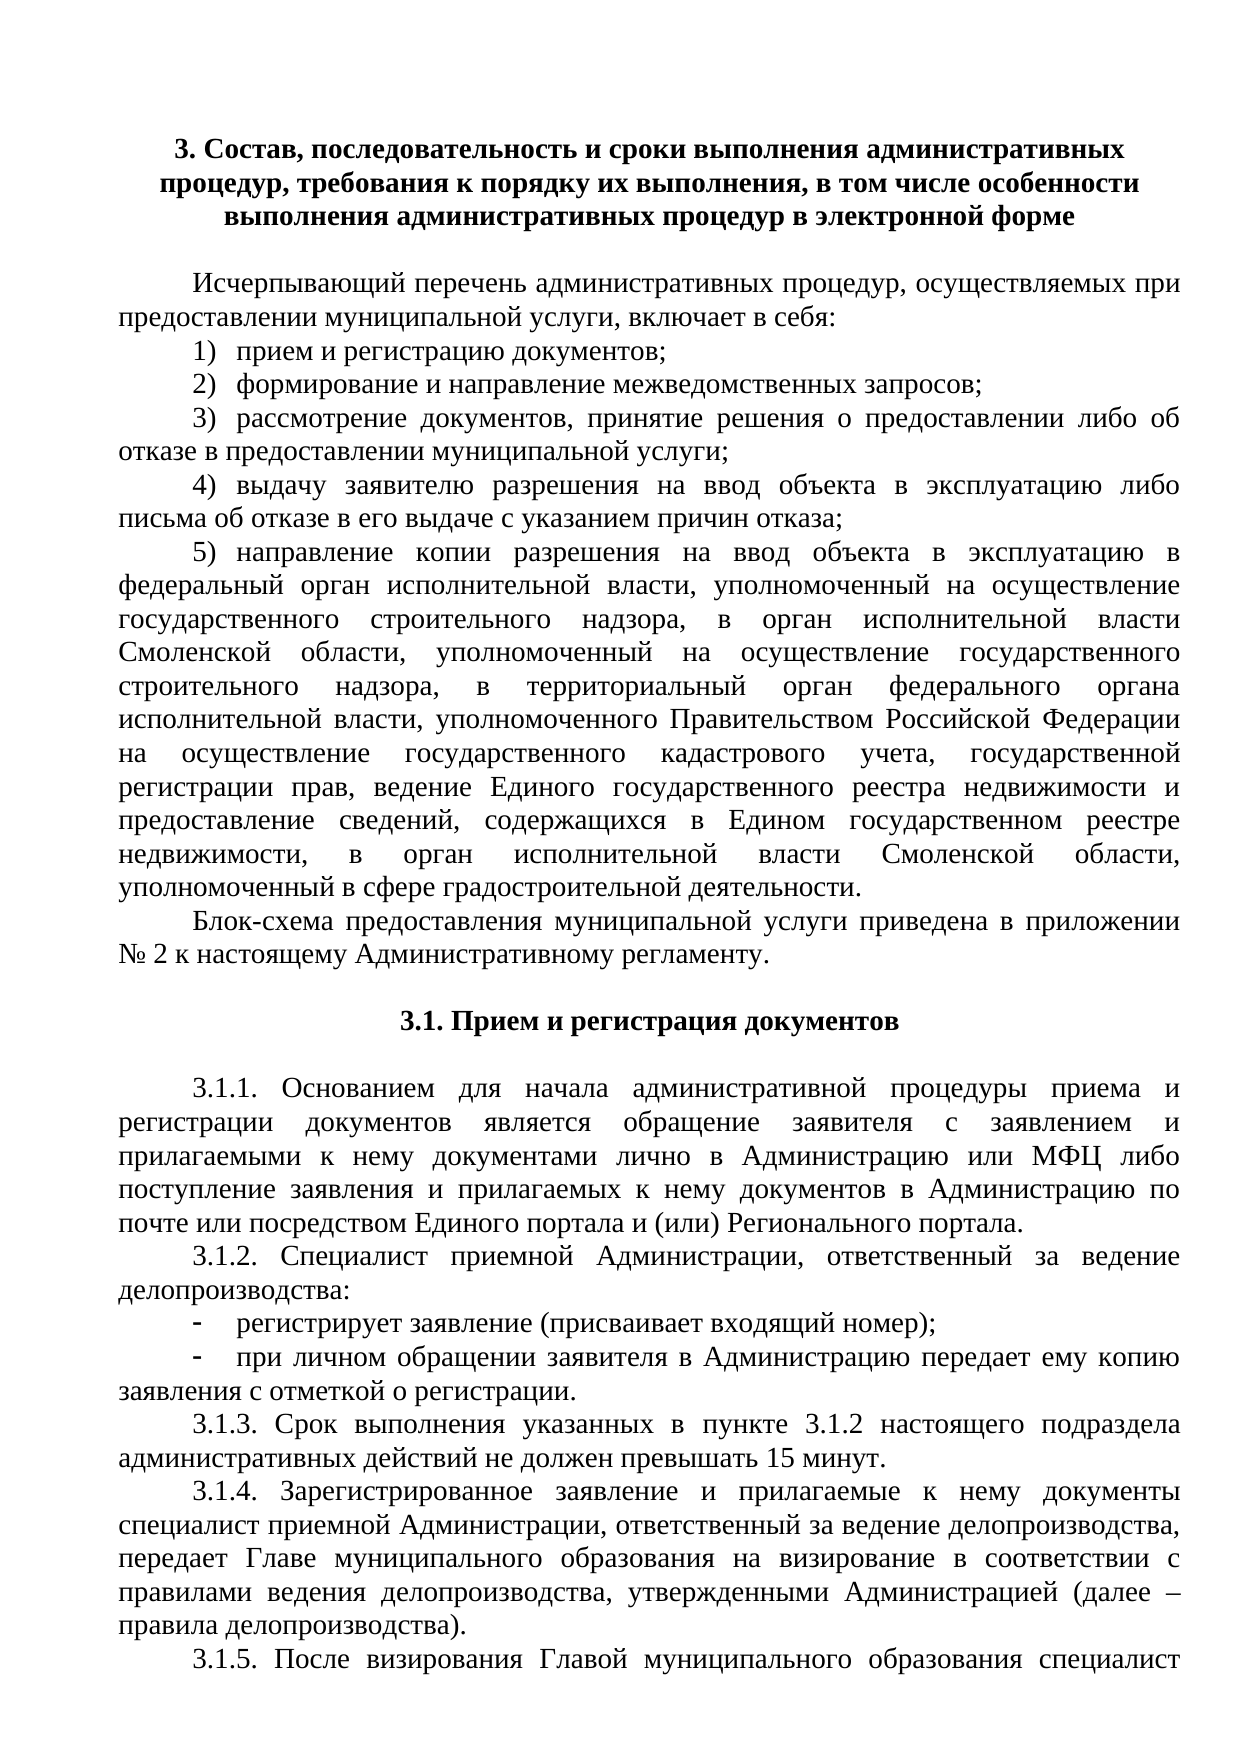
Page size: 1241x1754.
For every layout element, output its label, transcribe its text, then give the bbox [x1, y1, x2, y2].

text 3.1.4. Зарегистрированное заявление и прилагаемые к нему документы специалист приемной Администрации, ответственный за ведение делопроизводства, передает Главе муниципального образования на визирование в соответствии с правилами ведения делопроизводства, утвержденными Администрацией (далее – правила делопроизводства). [118, 1473, 1181, 1641]
list прием и регистрацию документов; [118, 333, 1181, 366]
text 3.1.2. Специалист приемной Администрации, ответственный за ведение делопроизводства: [118, 1238, 1181, 1305]
text Исчерпывающий перечень административных процедур, осуществляемых при предоставлении муниципальной услуги, включает в себя: [118, 266, 1181, 333]
text 3.1.1. Основанием для начала административной процедуры приема и регистрации документов является обращение заявителя с заявлением и прилагаемыми к нему документами лично в Администрацию или МФЦ либо поступление заявления и прилагаемых к нему документов в Администрацию по почте или посредством Единого портала и (или) Регионального портала. [118, 1071, 1181, 1238]
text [118, 1641, 1181, 1674]
list рассмотрение документов, принятие решения о предоставлении либо об отказе в предоставлении муниципальной услуги; [118, 400, 1181, 467]
list направление копии разрешения на ввод объекта в эксплуатацию в федеральный орган исполнительной власти, уполномоченный на осуществление государственного строительного надзора, в орган исполнительной власти Смоленской области, уполномоченный на осуществление государственного строительного надзора, в территориальный орган федерального органа исполнительной власти, уполномоченного Правительством Российской Федерации на осуществление государственного кадастрового учета, государственной регистрации прав, ведение Единого государственного реестра недвижимости и предоставление сведений, содержащихся в Едином государственном реестре недвижимости, в орган исполнительной власти Смоленской области, уполномоченный в сфере градостроительной деятельности. [118, 534, 1181, 903]
list выдачу заявителю разрешения на ввод объекта в эксплуатацию либо письма об отказе в его выдаче с указанием причин отказа; [118, 467, 1181, 534]
text 3. Состав, последовательность и сроки выполнения административных процедур, требования к порядку их выполнения, в том числе особенности выполнения административных процедур в электронной форме [118, 131, 1181, 232]
text 3.1. Прием и регистрация документов [118, 1003, 1181, 1037]
list регистрирует заявление (присваивает входящий номер); [118, 1305, 1181, 1339]
text 3.1.3. Срок выполнения указанных в пункте 3.1.2 настоящего подраздела административных действий не должен превышать 15 минут. [118, 1406, 1181, 1473]
list при личном обращении заявителя в Администрацию передает ему копию заявления с отметкой о регистрации. [118, 1339, 1181, 1406]
text Блок-схема предоставления муниципальной услуги приведена в приложении № 2 к настоящему Административному регламенту. [118, 903, 1181, 970]
list формирование и направление межведомственных запросов; [118, 366, 1181, 400]
